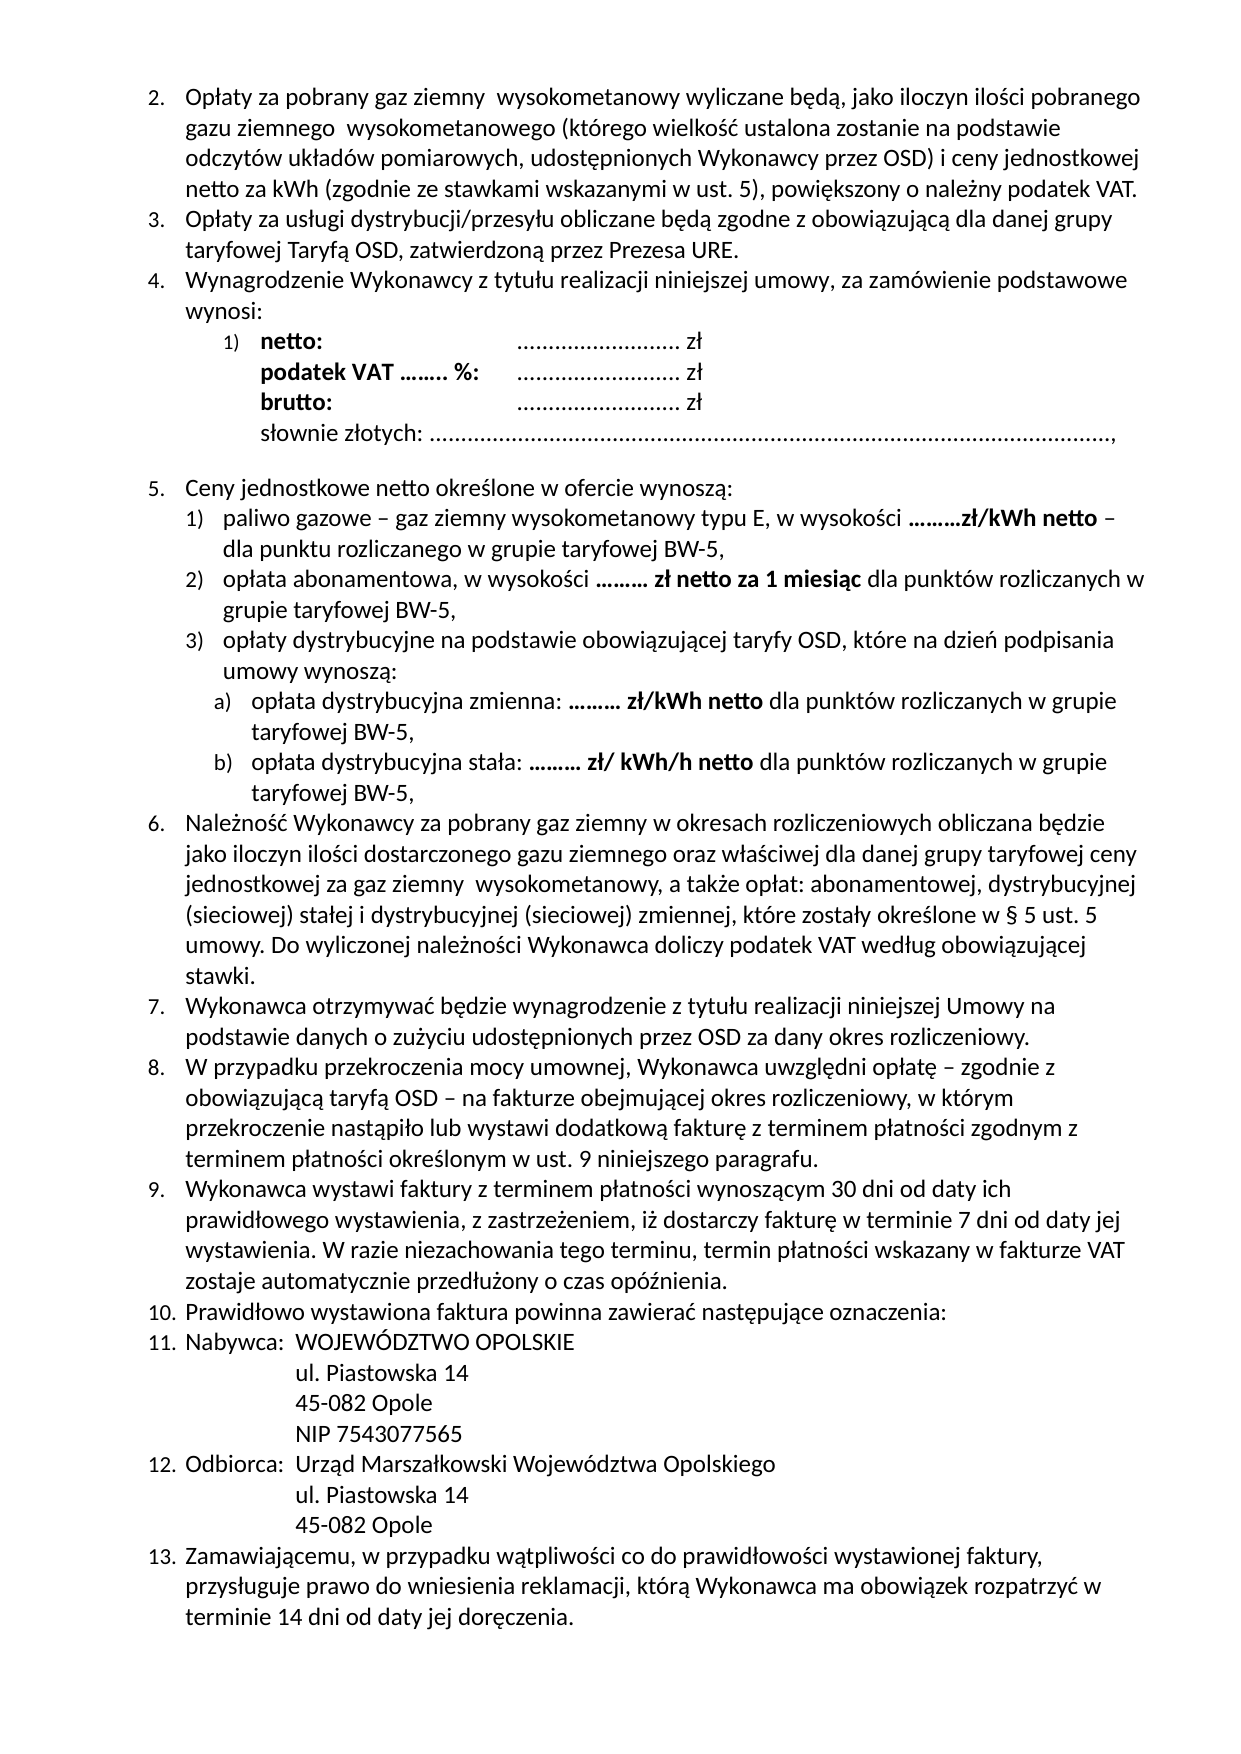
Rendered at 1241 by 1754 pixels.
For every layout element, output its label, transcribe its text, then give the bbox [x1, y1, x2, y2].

list Wykonawca otrzymywać będzie wynagrodzenie z tytułu realizacji niniejszej Umowy na podstawie danych o zużyciu udostępnionych przez OSD za dany okres rozliczeniowy. [148, 991, 1152, 1052]
text słownie złotych: ............................................................................................................, [260, 417, 1152, 448]
list opłata abonamentowa, w wysokości ……… zł netto za 1 miesiąc dla punktów rozliczanych w grupie taryfowej BW-5, [185, 563, 1152, 624]
list opłaty dystrybucyjne na podstawie obowiązującej taryfy OSD, które na dzień podpisania umowy wynoszą: [185, 624, 1152, 685]
list Prawidłowo wystawiona faktura powinna zawierać następujące oznaczenia: [148, 1296, 1152, 1326]
text 45-082 Opole [148, 1509, 1152, 1540]
list Wynagrodzenie Wykonawcy z tytułu realizacji niniejszej umowy, za zamówienie podstawowe wynosi: [148, 264, 1152, 326]
list opłata dystrybucyjna zmienna: ……… zł/kWh netto dla punktów rozliczanych w grupie taryfowej BW-5, [214, 685, 1152, 746]
list Opłaty za usługi dystrybucji/przesyłu obliczane będą zgodne z obowiązującą dla danej grupy taryfowej Taryfą OSD, zatwierdzoną przez Prezesa URE. [148, 203, 1152, 264]
list Odbiorca: Urząd Marszałkowski Województwa Opolskiego [148, 1448, 1152, 1479]
text 45-082 Opole [148, 1387, 1152, 1418]
list opłata dystrybucyjna stała: ……… zł/ kWh/h netto dla punktów rozliczanych w grupie taryfowej BW-5, [214, 746, 1152, 807]
list W przypadku przekroczenia mocy umownej, Wykonawca uwzględni opłatę – zgodnie z obowiązującą taryfą OSD – na fakturze obejmującej okres rozliczeniowy, w którym przekroczenie nastąpiło lub wystawi dodatkową fakturę z terminem płatności zgodnym z terminem płatności określonym w ust. 9 niniejszego paragrafu. [148, 1052, 1152, 1174]
list Opłaty za pobrany gaz ziemny wysokometanowy wyliczane będą, jako iloczyn ilości pobranego gazu ziemnego wysokometanowego (którego wielkość ustalona zostanie na podstawie odczytów układów pomiarowych, udostępnionych Wykonawcy przez OSD) i ceny jednostkowej netto za kWh (zgodnie ze stawkami wskazanymi w ust. 5), powiększony o należny podatek VAT. [148, 81, 1152, 203]
list netto: .......................... zł [223, 326, 1152, 356]
list Zamawiającemu, w przypadku wątpliwości co do prawidłowości wystawionej faktury, przysługuje prawo do wniesienia reklamacji, którą Wykonawca ma obowiązek rozpatrzyć w terminie 14 dni od daty jej doręczenia. [148, 1540, 1152, 1631]
text podatek VAT …….. %: .......................... zł [260, 356, 1152, 387]
list Należność Wykonawcy za pobrany gaz ziemny w okresach rozliczeniowych obliczana będzie jako iloczyn ilości dostarczonego gazu ziemnego oraz właściwej dla danej grupy taryfowej ceny jednostkowej za gaz ziemny wysokometanowy, a także opłat: abonamentowej, dystrybucyjnej (sieciowej) stałej i dystrybucyjnej (sieciowej) zmiennej, które zostały określone w § 5 ust. 5 umowy. Do wyliczonej należności Wykonawca doliczy podatek VAT według obowiązującej stawki. [148, 807, 1152, 991]
list Ceny jednostkowe netto określone w ofercie wynoszą: [148, 472, 1152, 502]
text ul. Piastowska 14 [148, 1479, 1152, 1509]
text NIP 7543077565 [148, 1418, 1152, 1448]
list paliwo gazowe – gaz ziemny wysokometanowy typu E, w wysokości ………zł/kWh netto – dla punktu rozliczanego w grupie taryfowej BW-5, [185, 502, 1152, 563]
list Wykonawca wystawi faktury z terminem płatności wynoszącym 30 dni od daty ich prawidłowego wystawienia, z zastrzeżeniem, iż dostarczy fakturę w terminie 7 dni od daty jej wystawienia. W razie niezachowania tego terminu, termin płatności wskazany w fakturze VAT zostaje automatycznie przedłużony o czas opóźnienia. [148, 1174, 1152, 1296]
text ul. Piastowska 14 [148, 1357, 1152, 1387]
list Nabywca: WOJEWÓDZTWO OPOLSKIE [148, 1326, 1152, 1357]
text brutto: .......................... zł [260, 387, 1152, 417]
